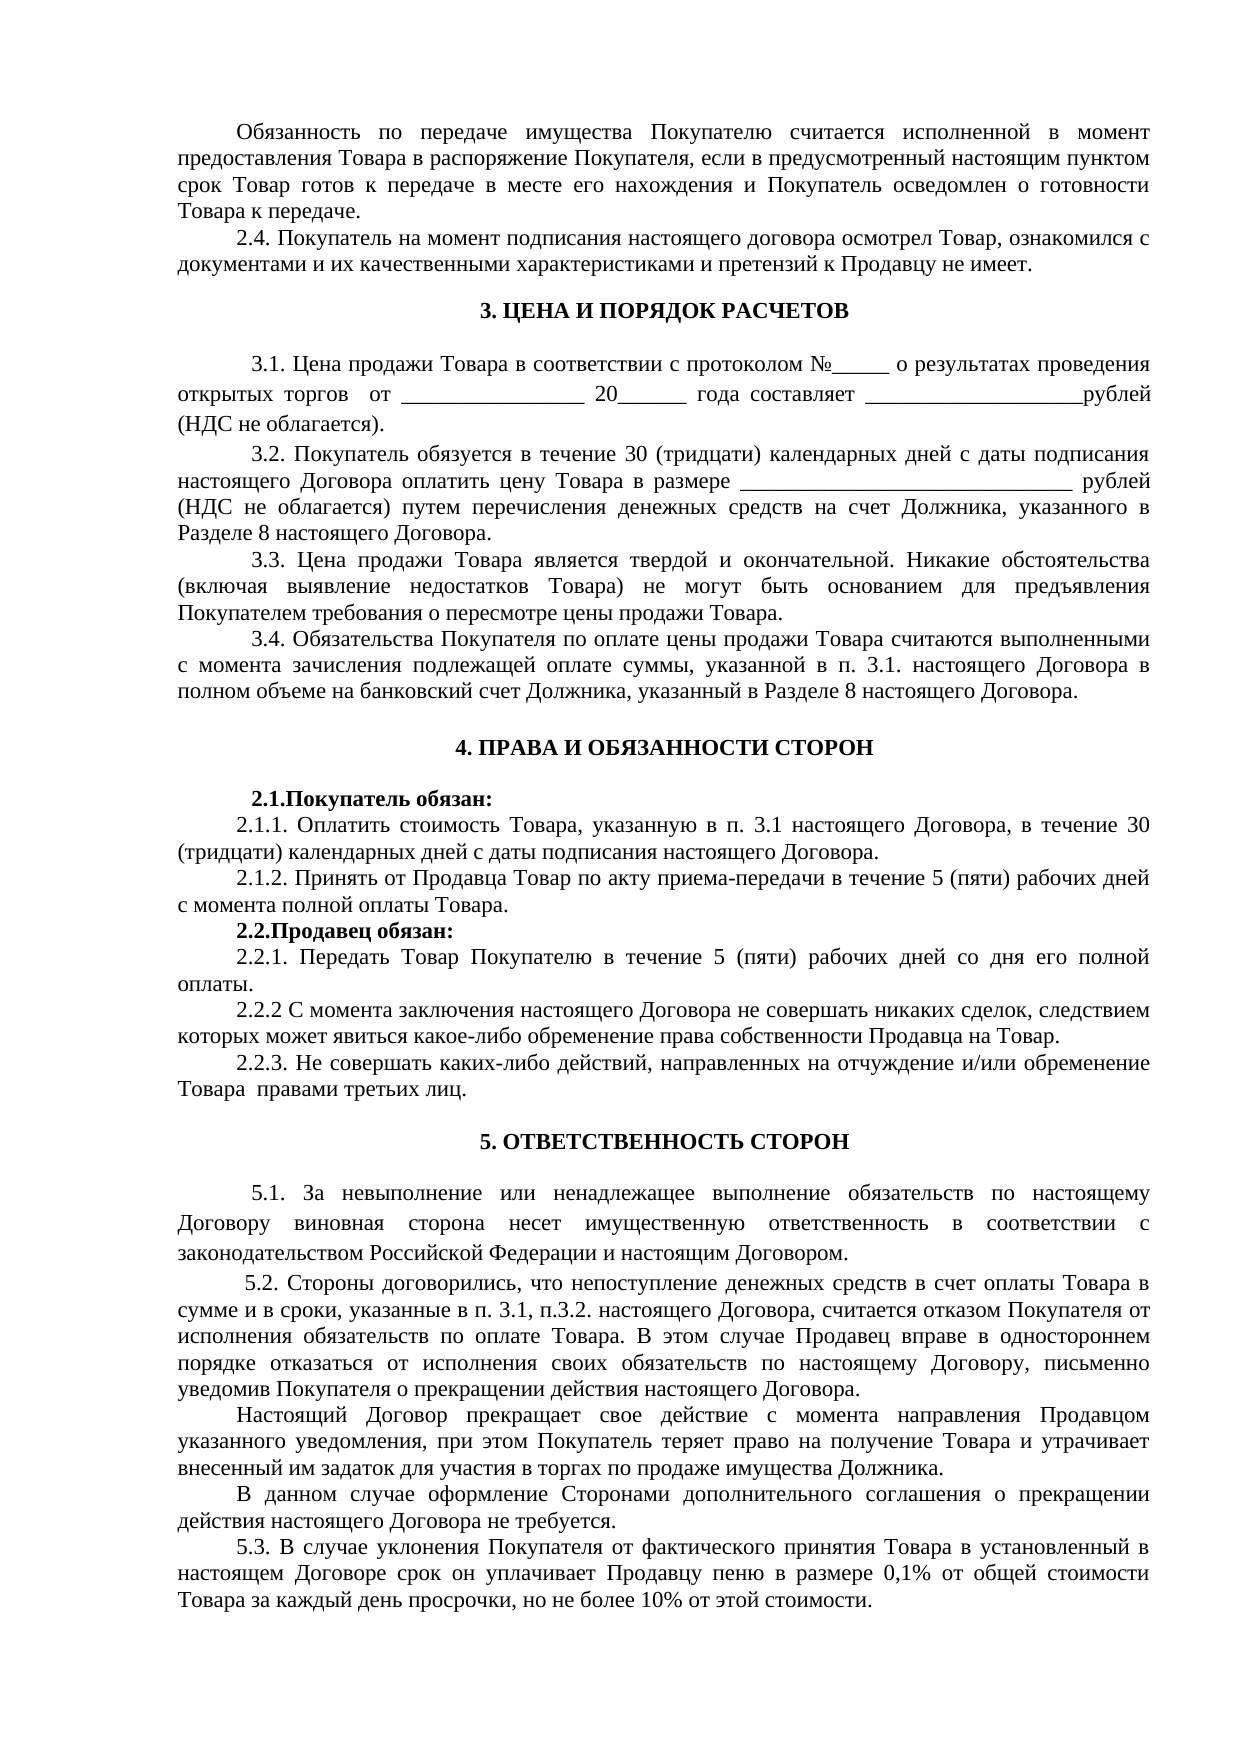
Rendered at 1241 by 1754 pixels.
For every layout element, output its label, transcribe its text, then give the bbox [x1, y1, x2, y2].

text В данном случае оформление Сторонами дополнительного соглашения о прекращении действия настоящего Договора не требуется. [177, 1480, 1152, 1533]
text 2.1.2. Принять от Продавца Товар по акту приема-передачи в течение 5 (пяти) рабочих дней с момента полной оплаты Товара. [177, 864, 1152, 917]
text 2.2.2 С момента заключения настоящего Договора не совершать никаких сделок, следствием которых может явиться какое-либо обременение права собственности Продавца на Товар. [177, 996, 1152, 1049]
text 5.3. В случае уклонения Покупателя от фактического принятия Товара в установленный в настоящем Договоре срок он уплачивает Продавцу пеню в размере 0,1% от общей стоимости Товара за каждый день просрочки, но не более 10% от этой стоимости. [177, 1533, 1152, 1612]
text 2.2.1. Передать Товар Покупателю в течение 5 (пяти) рабочих дней со дня его полной оплаты. [177, 943, 1152, 996]
text 3.2. Покупатель обязуется в течение 30 (тридцати) календарных дней с даты подписания настоящего Договора оплатить цену Товара в размере _____________________________ рублей (НДС не облагается) путем перечисления денежных средств на счет Должника, указанного в Разделе 8 настоящего Договора. [177, 440, 1152, 546]
text 2.1.Покупатель обязан: [177, 785, 1152, 812]
text 5.2. Стороны договорились, что непоступление денежных средств в счет оплаты Товара в сумме и в сроки, указанные в п. 3.1, п.3.2. настоящего Договора, считается отказом Покупателя от исполнения обязательств по оплате Товара. В этом случае Продавец вправе в одностороннем порядке отказаться от исполнения своих обязательств по настоящему Договору, письменно уведомив Покупателя о прекращении действия настоящего Договора. [177, 1269, 1152, 1401]
text 2.4. Покупатель на момент подписания настоящего договора осмотрел Товар, ознакомился с документами и их качественными характеристиками и претензий к Продавцу не имеет. [177, 223, 1152, 276]
text 4. ПРАВА И ОБЯЗАННОСТИ СТОРОН [177, 734, 1152, 761]
text 3. ЦЕНА И ПОРЯДОК РАСЧЕТОВ [177, 297, 1152, 323]
text 3.1. Цена продажи Товара в соответствии с протоколом №_____ о результатах проведения открытых торгов от ________________ 20______ года составляет ___________________рублей (НДС не облагается). [177, 350, 1152, 437]
text 3.4. Обязательства Покупателя по оплате цены продажи Товара считаются выполненными с момента зачисления подлежащей оплате суммы, указанной в п. 3.1. настоящего Договора в полном объеме на банковский счет Должника, указанный в Разделе 8 настоящего Договора. [177, 625, 1152, 704]
text 5.1. За невыполнение или ненадлежащее выполнение обязательств по настоящему Договору виновная сторона несет имущественную ответственность в соответствии с законодательством Российской Федерации и настоящим Договором. [177, 1179, 1152, 1266]
text 2.2.Продавец обязан: [177, 917, 1152, 943]
text 5. ОТВЕТСТВЕННОСТЬ СТОРОН [177, 1128, 1152, 1154]
text 3.3. Цена продажи Товара является твердой и окончательной. Никакие обстоятельства (включая выявление недостатков Товара) не могут быть основанием для предъявления Покупателем требования о пересмотре цены продажи Товара. [177, 546, 1152, 625]
text Обязанность по передаче имущества Покупателю считается исполненной в момент предоставления Товара в распоряжение Покупателя, если в предусмотренный настоящим пунктом срок Товар готов к передаче в месте его нахождения и Покупатель осведомлен о готовности Товара к передаче. [177, 118, 1152, 223]
text 2.2.3. Не совершать каких-либо действий, направленных на отчуждение и/или обременение Товара правами третьих лиц. [177, 1049, 1152, 1101]
text Настоящий Договор прекращает свое действие с момента направления Продавцом указанного уведомления, при этом Покупатель теряет право на получение Товара и утрачивает внесенный им задаток для участия в торгах по продаже имущества Должника. [177, 1401, 1152, 1480]
text 2.1.1. Оплатить стоимость Товара, указанную в п. 3.1 настоящего Договора, в течение 30 (тридцати) календарных дней с даты подписания настоящего Договора. [177, 812, 1152, 864]
